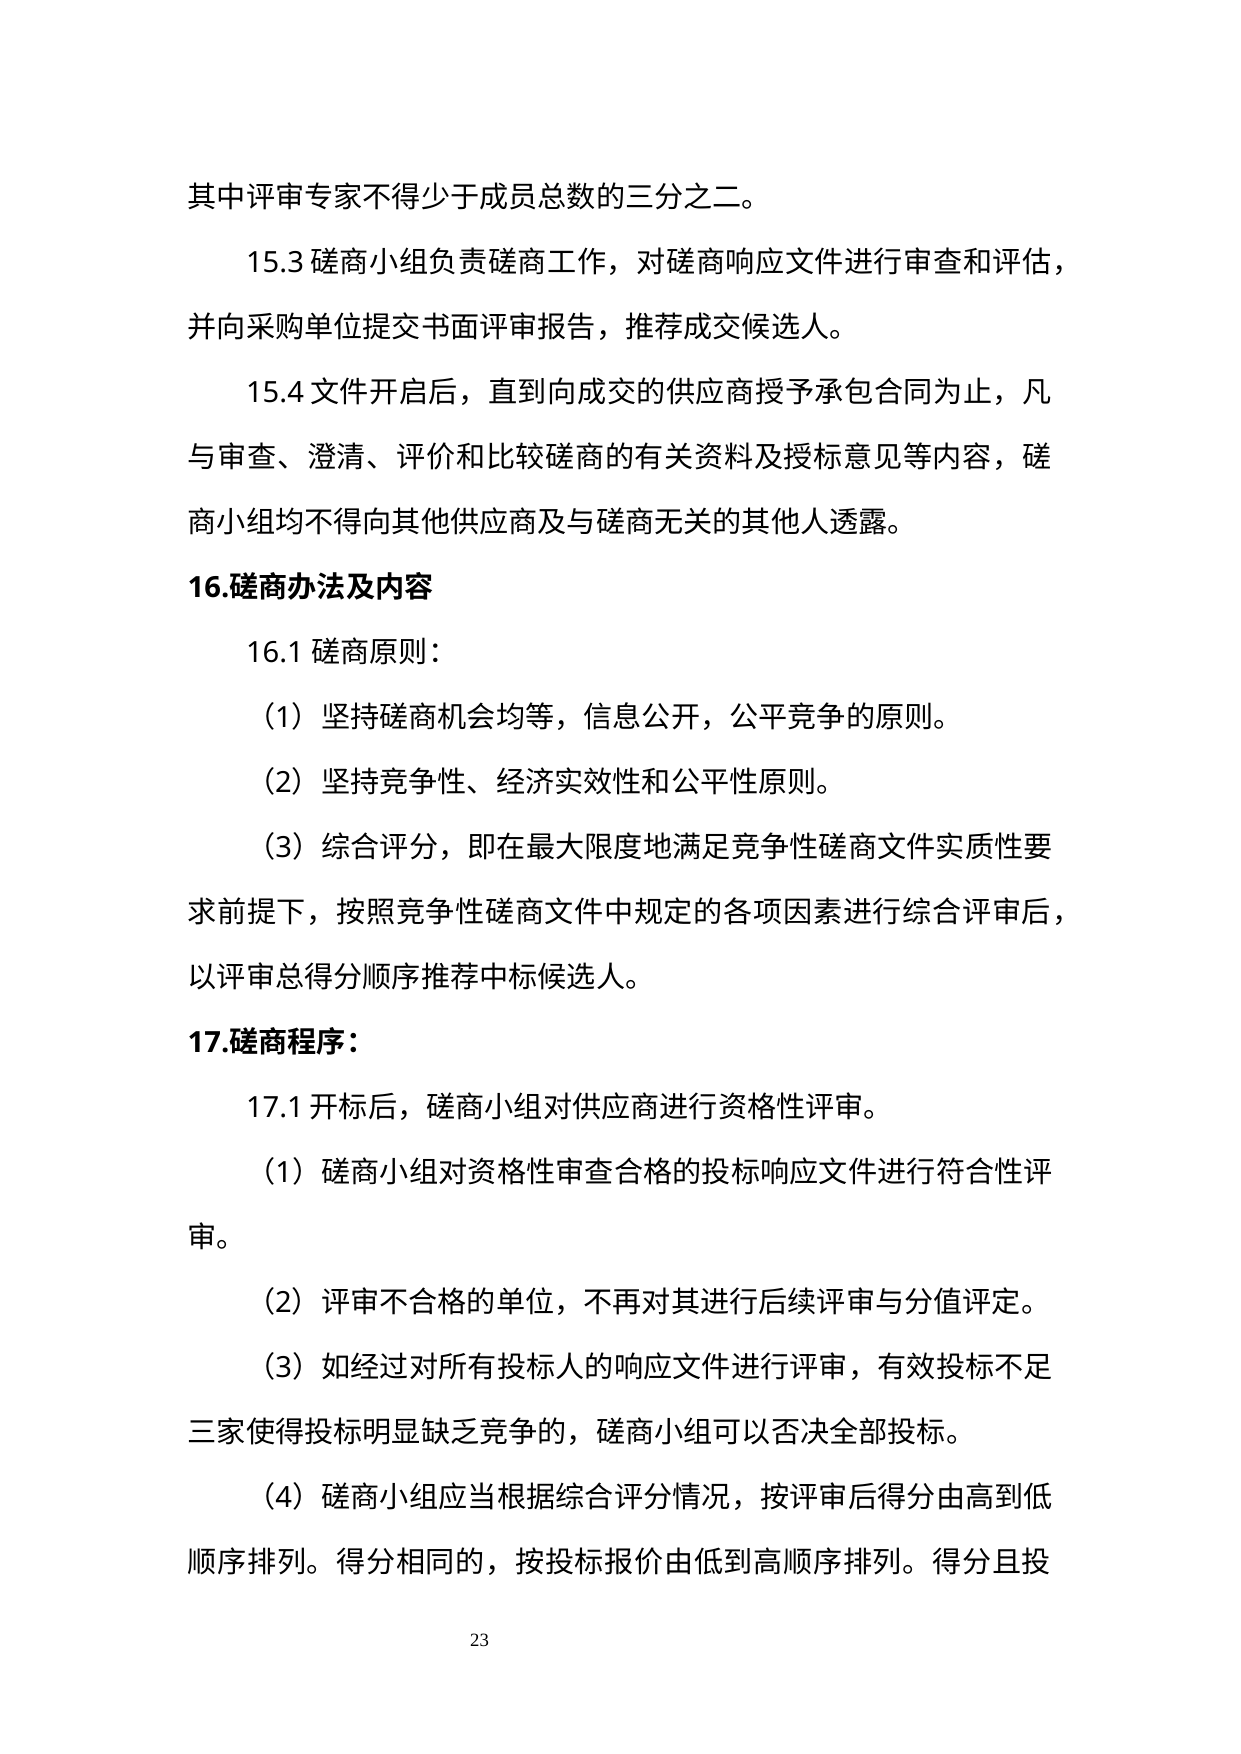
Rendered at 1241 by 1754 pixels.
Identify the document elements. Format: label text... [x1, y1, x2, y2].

text 17.1开标后，磋商小组对供应商进行资格性评审。 [187, 1072, 1053, 1137]
text 15.4文件开启后，直到向成交的供应商授予承包合同为止，凡与审查、澄清、评价和比较磋商的有关资料及授标意见等内容，磋商小组均不得向其他供应商及与磋商无关的其他人透露。 [187, 357, 1053, 552]
text （3）如经过对所有投标人的响应文件进行评审，有效投标不足三家使得投标明显缺乏竞争的，磋商小组可以否决全部投标。 [187, 1332, 1053, 1462]
text 16.磋商办法及内容 [187, 552, 1053, 617]
text 16.1 磋商原则： [187, 617, 1053, 682]
text 17.磋商程序： [187, 1007, 1053, 1072]
text （1）磋商小组对资格性审查合格的投标响应文件进行符合性评审。 [187, 1137, 1053, 1267]
text （2）坚持竞争性、经济实效性和公平性原则。 [187, 747, 1053, 812]
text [187, 162, 1053, 227]
text （2）评审不合格的单位，不再对其进行后续评审与分值评定。 [187, 1267, 1053, 1332]
text （3）综合评分，即在最大限度地满足竞争性磋商文件实质性要求前提下，按照竞争性磋商文件中规定的各项因素进行综合评审后，以评审总得分顺序推荐中标候选人。 [187, 812, 1053, 1007]
text 15.3磋商小组负责磋商工作，对磋商响应文件进行审查和评估，并向采购单位提交书面评审报告，推荐成交候选人。 [187, 227, 1053, 357]
text （1）坚持磋商机会均等，信息公开，公平竞争的原则。 [187, 682, 1053, 747]
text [187, 1462, 1053, 1592]
